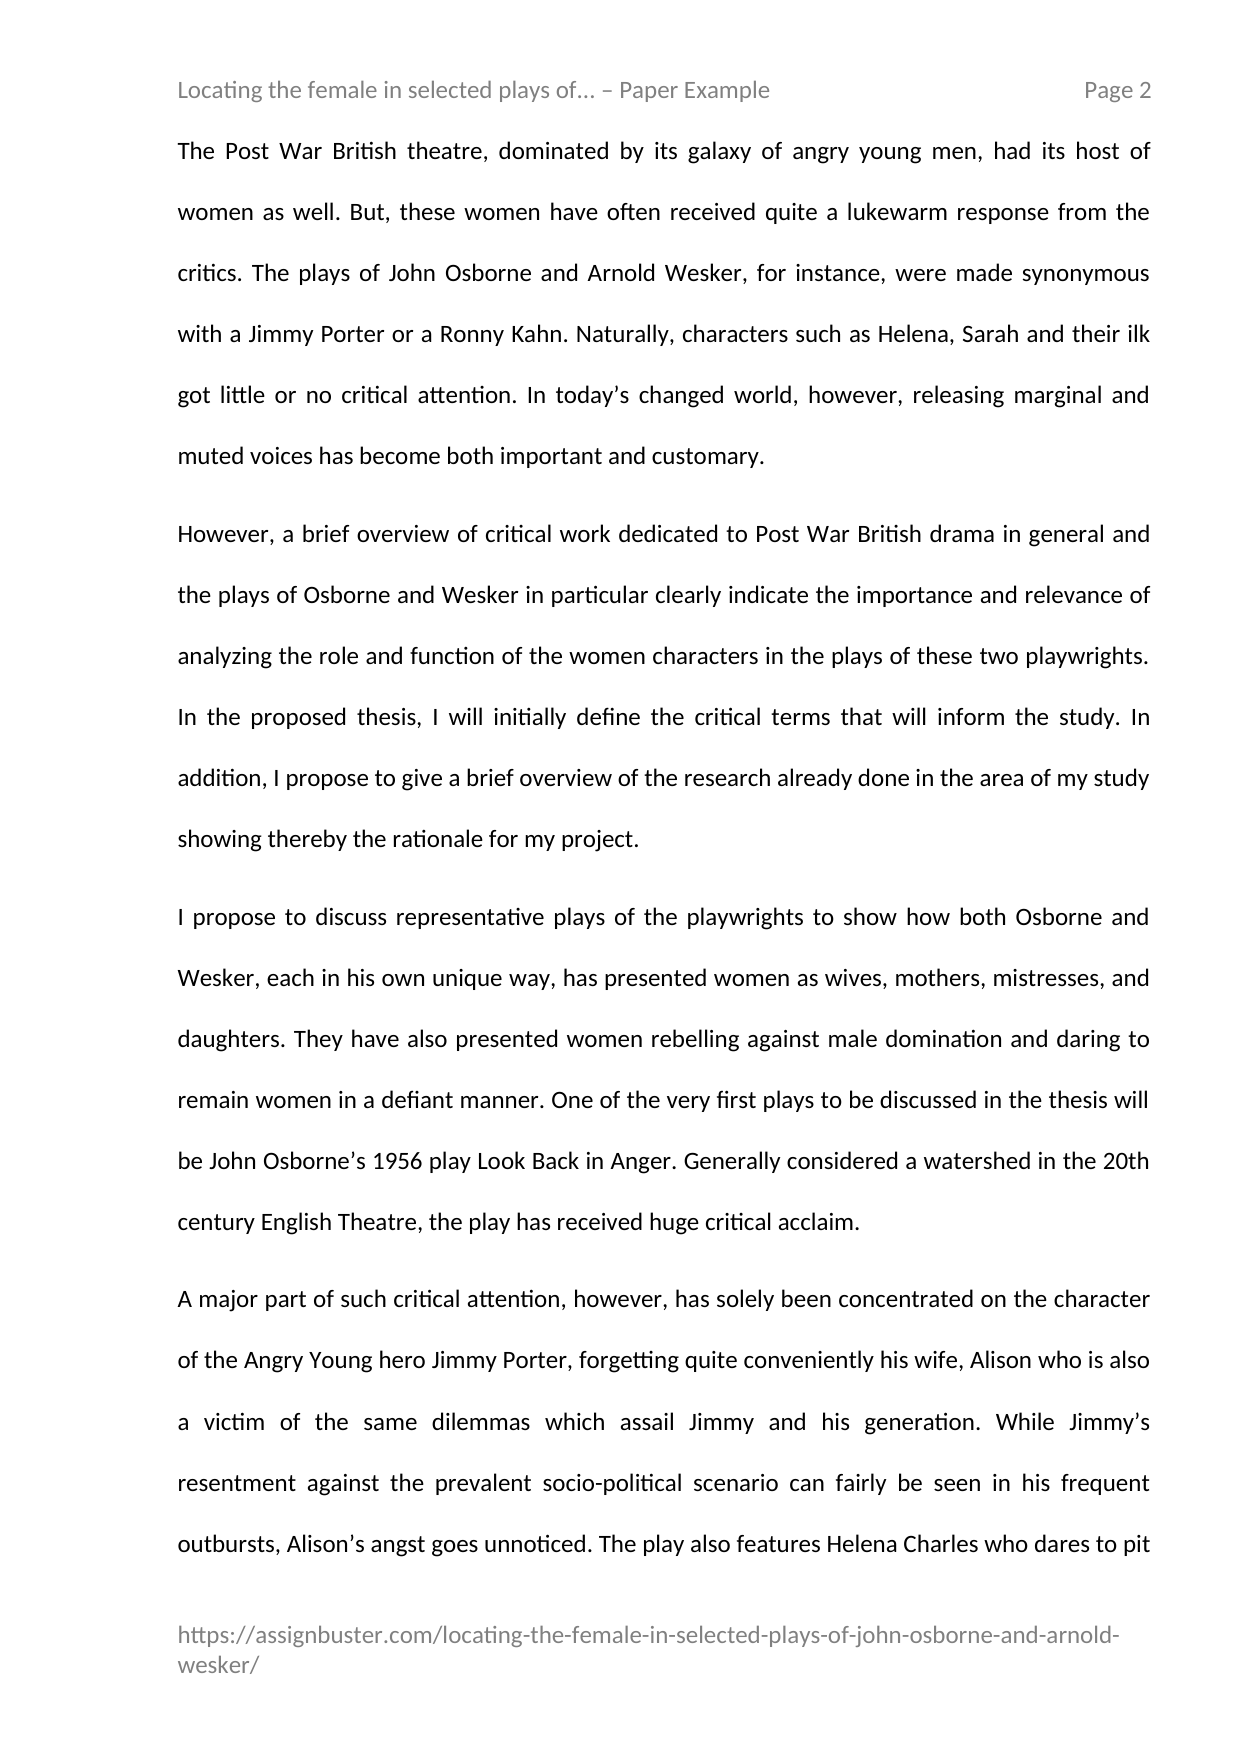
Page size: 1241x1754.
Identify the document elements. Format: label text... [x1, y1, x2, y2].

text The Post War British theatre, dominated by its galaxy of angry young men, had its host of women as well. But, these women have often received quite a lukewarm response from the critics. The plays of John Osborne and Arnold Wesker, for instance, were made synonymous with a Jimmy Porter or a Ronny Kahn. Naturally, characters such as Helena, Sarah and their ilk got little or no critical attention. In today’s changed world, however, releasing marginal and muted voices has become both important and customary. [177, 135, 1152, 471]
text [177, 1283, 1152, 1558]
text However, a brief overview of critical work dedicated to Post War British drama in general and the plays of Osborne and Wesker in particular clearly indicate the importance and relevance of analyzing the role and function of the women characters in the plays of these two playwrights. In the proposed thesis, I will initially define the critical terms that will inform the study. In addition, I propose to give a brief overview of the research already done in the area of my study showing thereby the rationale for my project. [177, 518, 1152, 853]
text I propose to discuss representative plays of the playwrights to show how both Osborne and Wesker, each in his own unique way, has presented women as wives, mothers, mistresses, and daughters. They have also presented women rebelling against male domination and daring to remain women in a defiant manner. One of the very first plays to be discussed in the thesis will be John Osborne’s 1956 play Look Back in Anger. Generally considered a watershed in the 20th century English Theatre, the play has received huge critical acclaim. [177, 901, 1152, 1236]
